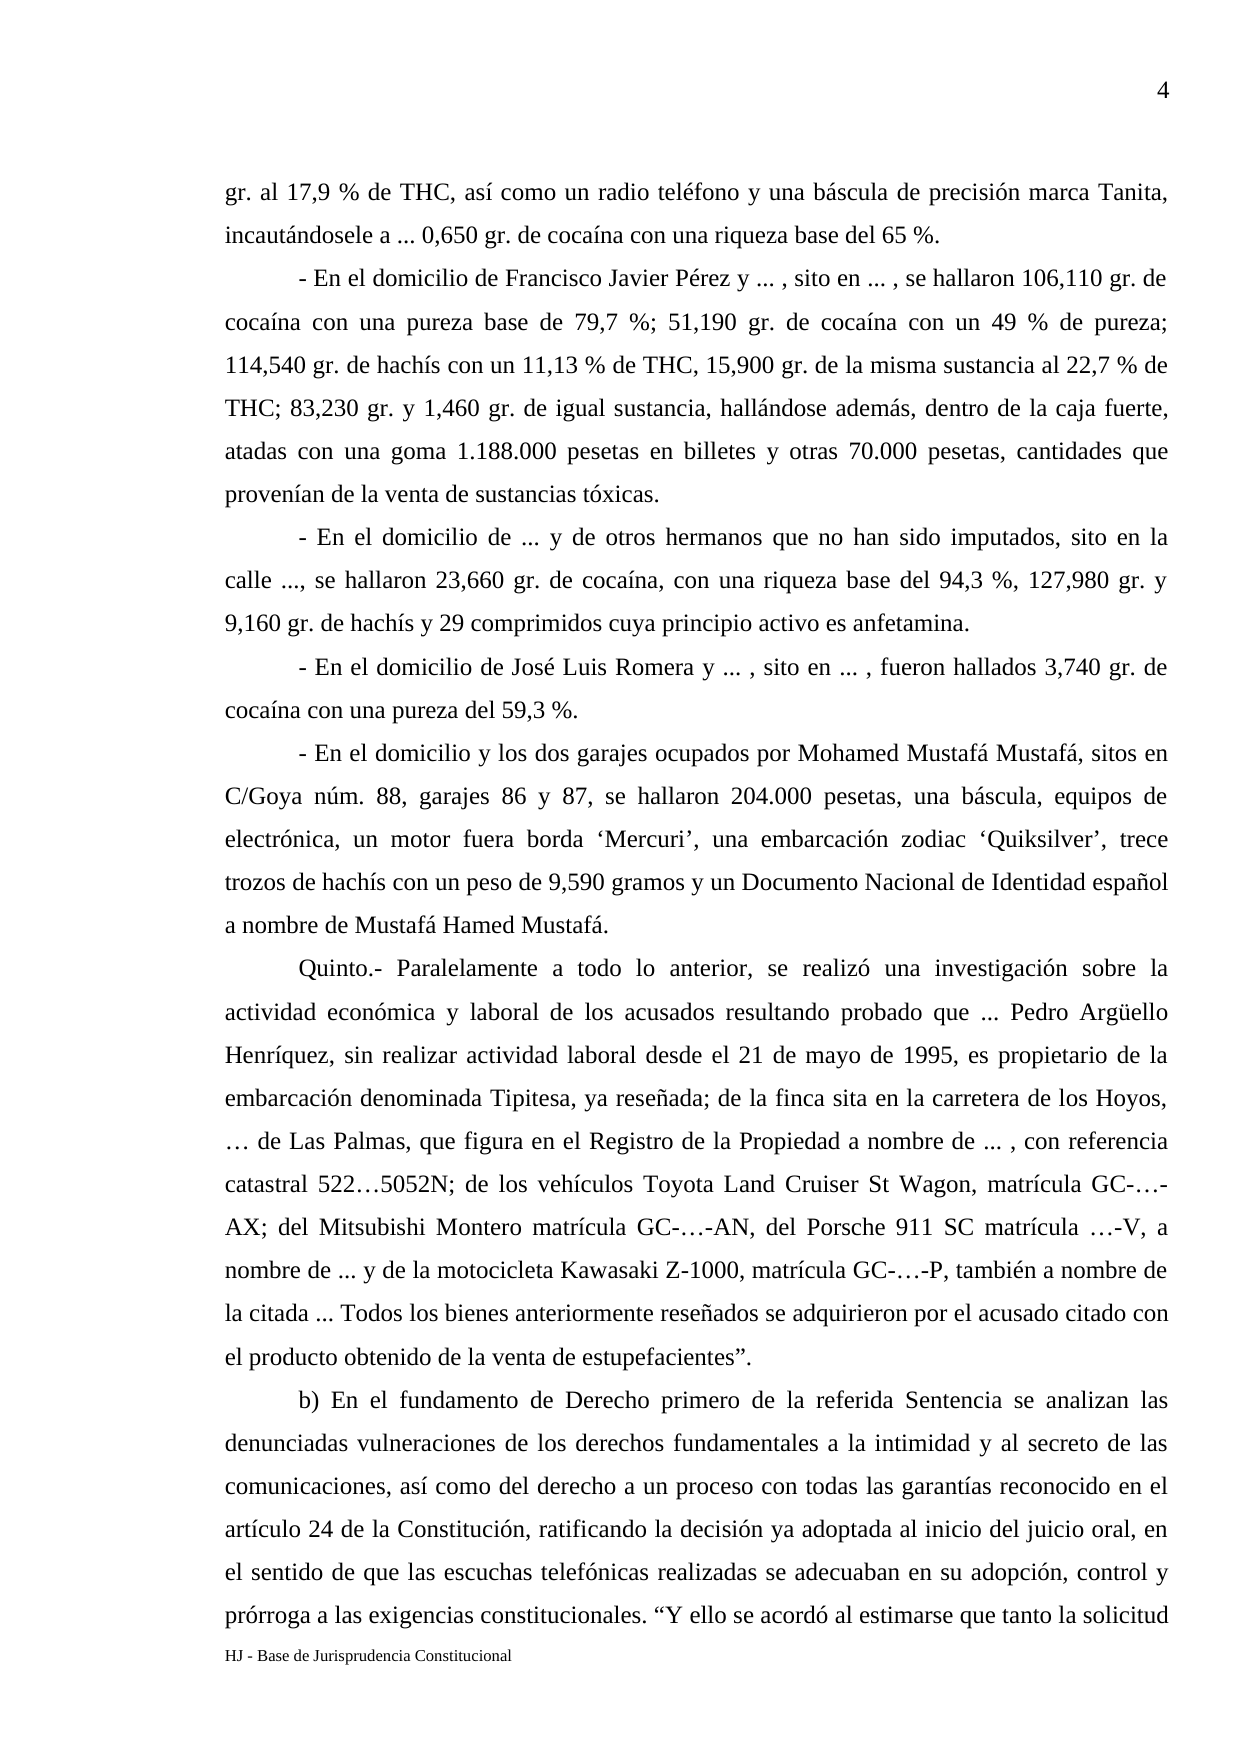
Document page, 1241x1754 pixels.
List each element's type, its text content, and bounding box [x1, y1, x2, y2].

text - En el domicilio de Francisco Javier Pérez y ... , sito en ... , se hallaron 106,110 gr. de cocaína con una pureza base de 79,7 %; 51,190 gr. de cocaína con un 49 % de pureza; 114,540 gr. de hachís con un 11,13 % de THC, 15,900 gr. de la misma sustancia al 22,7 % de THC; 83,230 gr. y 1,460 gr. de igual sustancia, hallándose además, dentro de la caja fuerte, atadas con una goma 1.188.000 pesetas en billetes y otras 70.000 pesetas, cantidades que provenían de la venta de sustancias tóxicas. [224, 263, 1169, 508]
text - En el domicilio y los dos garajes ocupados por Mohamed Mustafá Mustafá, sitos en C/Goya núm. 88, garajes 86 y 87, se hallaron 204.000 pesetas, una báscula, equipos de electrónica, un motor fuera borda ‘Mercuri’, una embarcación zodiac ‘Quiksilver’, trece trozos de hachís con un peso de 9,590 gramos y un Documento Nacional de Identidad español a nombre de Mustafá Hamed Mustafá. [224, 738, 1169, 939]
text - En el domicilio de ... y de otros hermanos que no han sido imputados, sito en la calle ..., se hallaron 23,660 gr. de cocaína, con una riqueza base del 94,3 %, 127,980 gr. y 9,160 gr. de hachís y 29 comprimidos cuya principio activo es anfetamina. [224, 522, 1169, 637]
text Quinto.- Paralelamente a todo lo anterior, se realizó una investigación sobre la actividad económica y laboral de los acusados resultando probado que ... Pedro Argüello Henríquez, sin realizar actividad laboral desde el 21 de mayo de 1995, es propietario de la embarcación denominada Tipitesa, ya reseñada; de la finca sita en la carretera de los Hoyos, … de Las Palmas, que figura en el Registro de la Propiedad a nombre de ... , con referencia catastral 522…5052N; de los vehículos Toyota Land Cruiser St Wagon, matrícula GC-…-AX; del Mitsubishi Montero matrícula GC-…-AN, del Porsche 911 SC matrícula …-V, a nombre de ... y de la motocicleta Kawasaki Z-1000, matrícula GC-…-P, también a nombre de la citada ... Todos los bienes anteriormente reseñados se adquirieron por el acusado citado con el producto obtenido de la venta de estupefacientes”. [224, 953, 1169, 1370]
text - En el domicilio de José Luis Romera y ... , sito en ... , fueron hallados 3,740 gr. de cocaína con una pureza del 59,3 %. [224, 652, 1169, 723]
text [224, 1385, 1169, 1629]
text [224, 177, 1169, 249]
